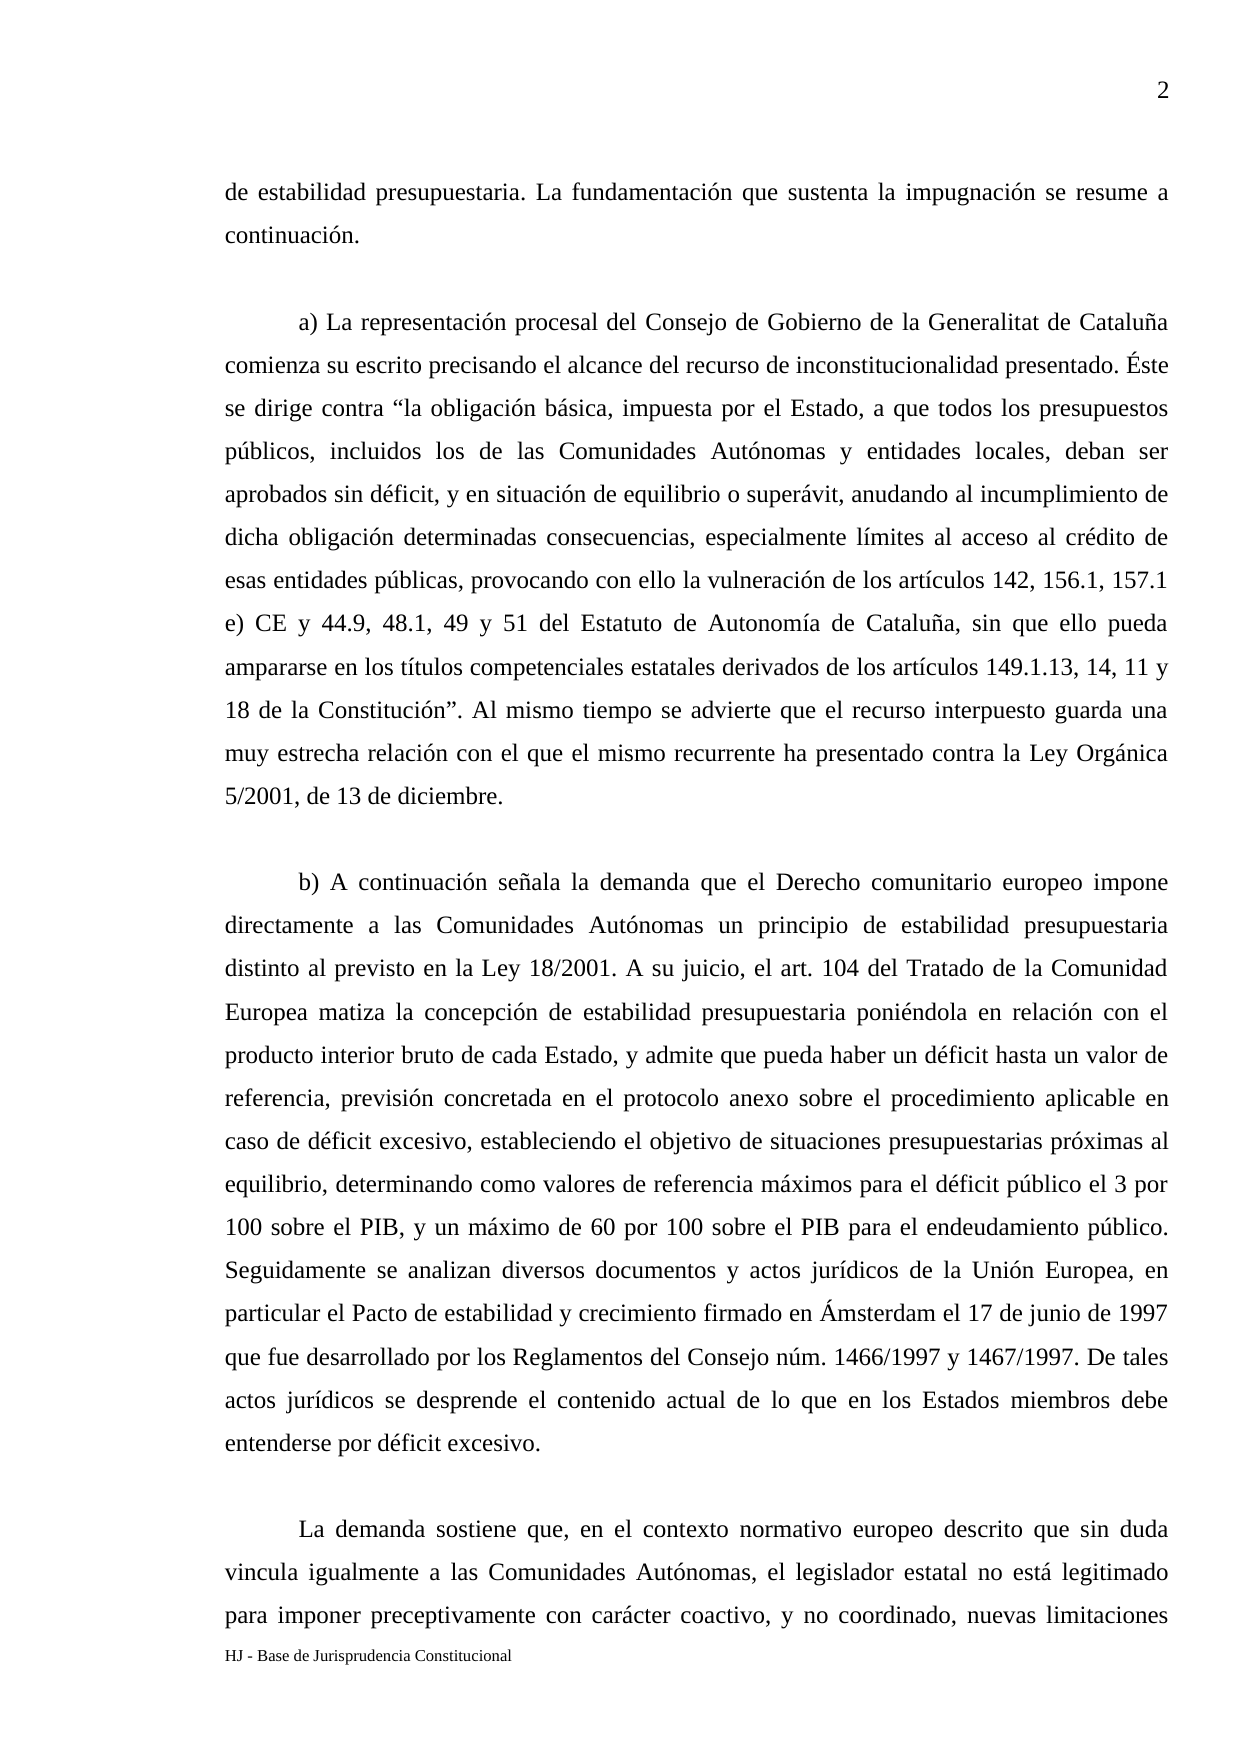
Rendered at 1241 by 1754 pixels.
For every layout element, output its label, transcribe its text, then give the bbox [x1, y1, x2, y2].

text b) A continuación señala la demanda que el Derecho comunitario europeo impone directamente a las Comunidades Autónomas un principio de estabilidad presupuestaria distinto al previsto en la Ley 18/2001. A su juicio, el art. 104 del Tratado de la Comunidad Europea matiza la concepción de estabilidad presupuestaria poniéndola en relación con el producto interior bruto de cada Estado, y admite que pueda haber un déficit hasta un valor de referencia, previsión concretada en el protocolo anexo sobre el procedimiento aplicable en caso de déficit excesivo, estableciendo el objetivo de situaciones presupuestarias próximas al equilibrio, determinando como valores de referencia máximos para el déficit público el 3 por 100 sobre el PIB, y un máximo de 60 por 100 sobre el PIB para el endeudamiento público. Seguidamente se analizan diversos documentos y actos jurídicos de la Unión Europea, en particular el Pacto de estabilidad y crecimiento firmado en Ámsterdam el 17 de junio de 1997 que fue desarrollado por los Reglamentos del Consejo núm. 1466/1997 y 1467/1997. De tales actos jurídicos se desprende el contenido actual de lo que en los Estados miembros debe entenderse por déficit excesivo. [224, 867, 1169, 1457]
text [224, 177, 1169, 249]
text a) La representación procesal del Consejo de Gobierno de la Generalitat de Cataluña comienza su escrito precisando el alcance del recurso de inconstitucionalidad presentado. Éste se dirige contra “la obligación básica, impuesta por el Estado, a que todos los presupuestos públicos, incluidos los de las Comunidades Autónomas y entidades locales, deban ser aprobados sin déficit, y en situación de equilibrio o superávit, anudando al incumplimiento de dicha obligación determinadas consecuencias, especialmente límites al acceso al crédito de esas entidades públicas, provocando con ello la vulneración de los artículos 142, 156.1, 157.1 e) CE y 44.9, 48.1, 49 y 51 del Estatuto de Autonomía de Cataluña, sin que ello pueda ampararse en los títulos competenciales estatales derivados de los artículos 149.1.13, 14, 11 y 18 de la Constitución”. Al mismo tiempo se advierte que el recurso interpuesto guarda una muy estrecha relación con el que el mismo recurrente ha presentado contra la Ley Orgánica 5/2001, de 13 de diciembre. [224, 307, 1169, 810]
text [224, 1514, 1169, 1629]
